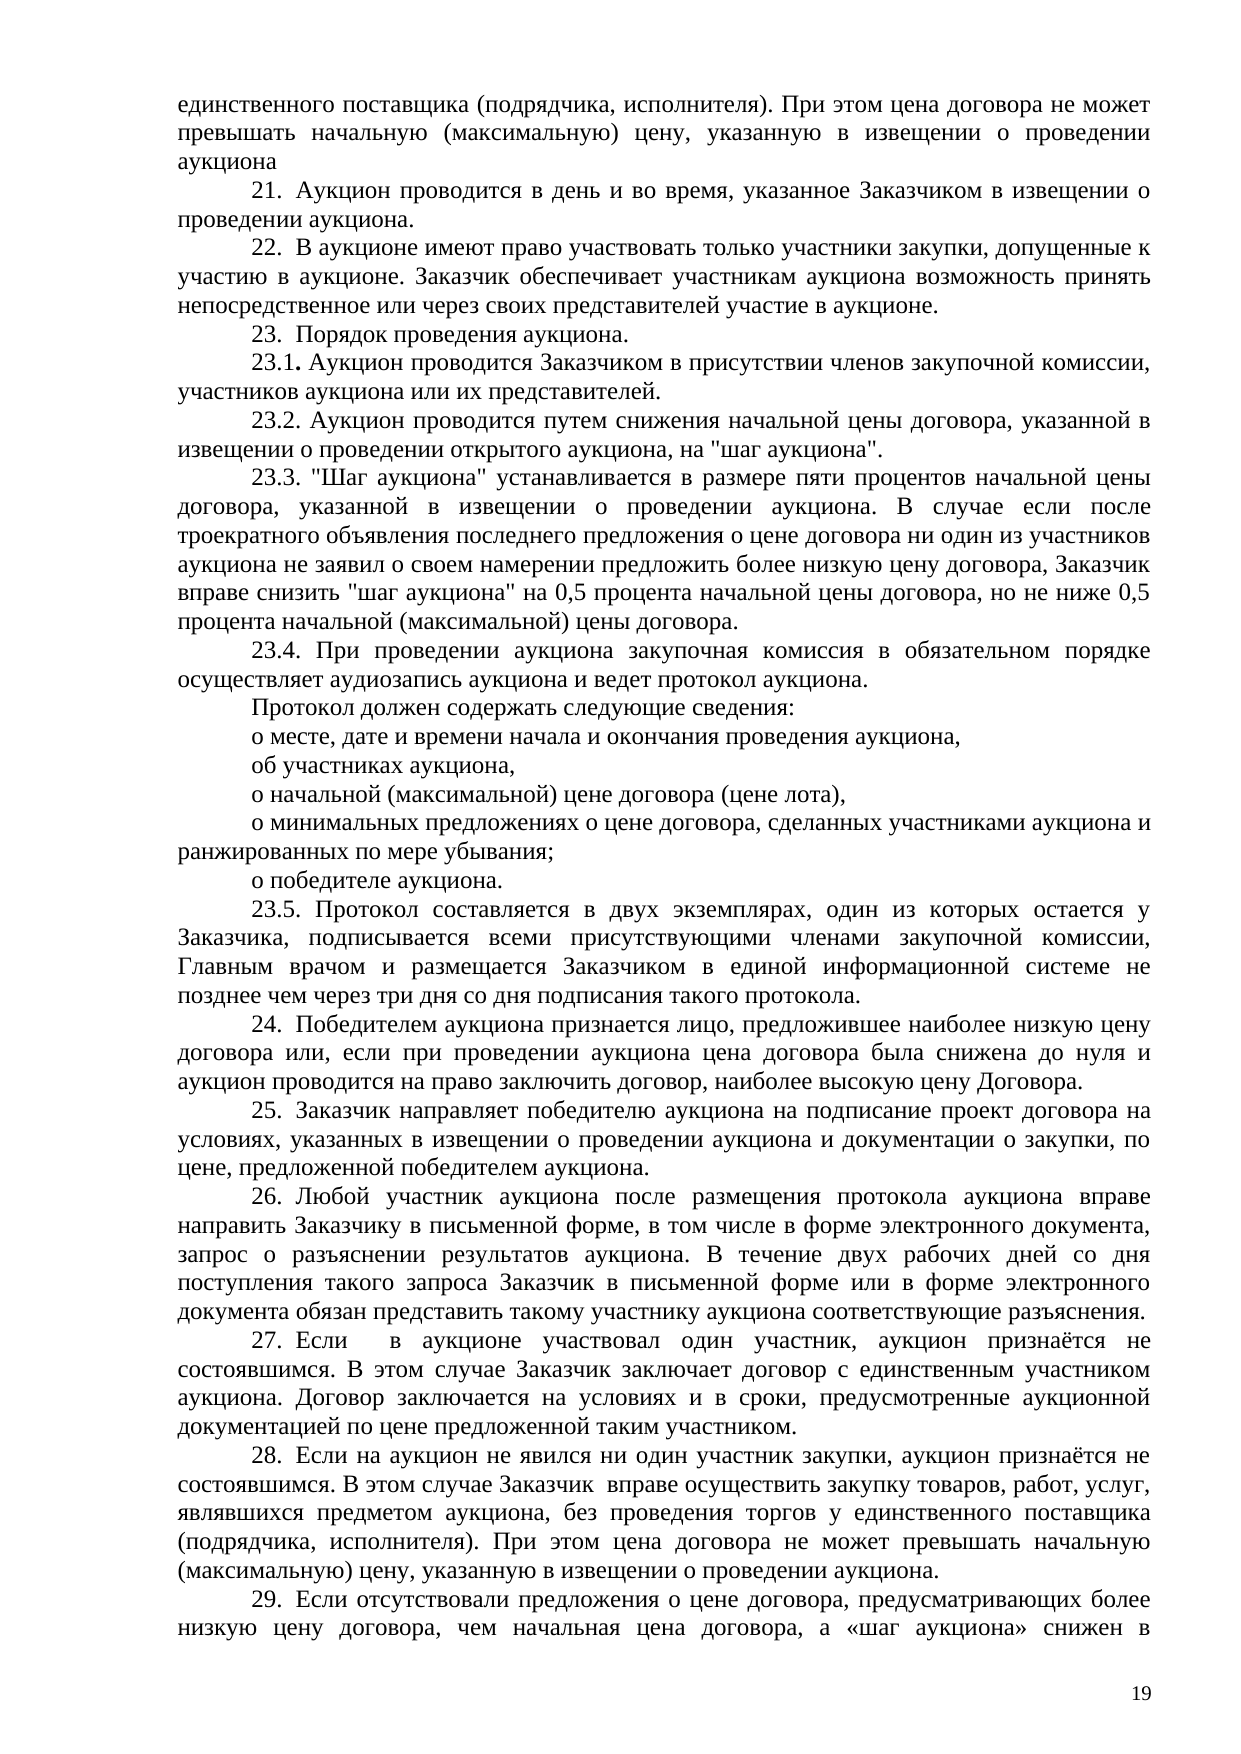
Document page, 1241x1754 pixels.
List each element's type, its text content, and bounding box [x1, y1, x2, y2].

text Протокол должен содержать следующие сведения: [177, 692, 1152, 721]
list Заказчик направляет победителю аукциона на подписание проект договора на условиях, указанных в извещении о проведении аукциона и документации о закупки, по цене, предложенной победителем аукциона. [177, 1095, 1152, 1181]
list В аукционе имеют право участвовать только участники закупки, допущенные к участию в аукционе. Заказчик обеспечивает участникам аукциона возможность принять непосредственное или через своих представителей участие в аукционе. [177, 232, 1152, 319]
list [177, 1584, 1152, 1641]
list Любой участник аукциона после размещения протокола аукциона вправе направить Заказчику в письменной форме, в том числе в форме электронного документа, запрос о разъяснении результатов аукциона. В течение двух рабочих дней со дня поступления такого запроса Заказчик в письменной форме или в форме электронного документа обязан представить такому участнику аукциона соответствующие разъяснения. [177, 1181, 1152, 1325]
text 23.4. При проведении аукциона закупочная комиссия в обязательном порядке осуществляет аудиозапись аукциона и ведет протокол аукциона. [177, 635, 1152, 692]
list Если в аукционе участвовал один участник, аукцион признаётся не состоявшимся. В этом случае Заказчик заключает договор с единственным участником аукциона. Договор заключается на условиях и в сроки, предусмотренные аукционной документацией по цене предложенной таким участником. [177, 1325, 1152, 1440]
list Если на аукцион не явился ни один участник закупки, аукцион признаётся не состоявшимся. В этом случае Заказчик вправе осуществить закупку товаров, работ, услуг, являвшихся предметом аукциона, без проведения торгов у единственного поставщика (подрядчика, исполнителя). При этом цена договора не может превышать начальную (максимальную) цену, указанную в извещении о проведении аукциона. [177, 1440, 1152, 1584]
list Аукцион проводится в день и во время, указанное Заказчиком в извещении о проведении аукциона. [177, 175, 1152, 232]
text 23.2. Аукцион проводится путем снижения начальной цены договора, указанной в извещении о проведении открытого аукциона, на "шаг аукциона". [177, 405, 1152, 462]
text 23.1. Аукцион проводится Заказчиком в присутствии членов закупочной комиссии, участников аукциона или их представителей. [177, 347, 1152, 405]
text 23.5. Протокол составляется в двух экземплярах, один из которых остается у Заказчика, подписывается всеми присутствующими членами закупочной комиссии, Главным врачом и размещается Заказчиком в единой информационной системе не позднее чем через три дня со дня подписания такого протокола. [177, 894, 1152, 1009]
text об участниках аукциона, [177, 750, 1152, 779]
text о месте, дате и времени начала и окончания проведения аукциона, [177, 721, 1152, 750]
text о начальной (максимальной) цене договора (цене лота), [177, 779, 1152, 807]
text 23.3. "Шаг аукциона" устанавливается в размере пяти процентов начальной цены договора, указанной в извещении о проведении аукциона. В случае если после троекратного объявления последнего предложения о цене договора ни один из участников аукциона не заявил о своем намерении предложить более низкую цену договора, Заказчик вправе снизить "шаг аукциона" на 0,5 процента начальной цены договора, но не ниже 0,5 процента начальной (максимальной) цены договора. [177, 462, 1152, 635]
text о победителе аукциона. [177, 865, 1152, 894]
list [177, 89, 1152, 175]
text о минимальных предложениях о цене договора, сделанных участниками аукциона и ранжированных по мере убывания; [177, 807, 1152, 865]
list Порядок проведения аукциона. [177, 319, 1152, 347]
list Победителем аукциона признается лицо, предложившее наиболее низкую цену договора или, если при проведении аукциона цена договора была снижена до нуля и аукцион проводится на право заключить договор, наиболее высокую цену Договора. [177, 1009, 1152, 1095]
